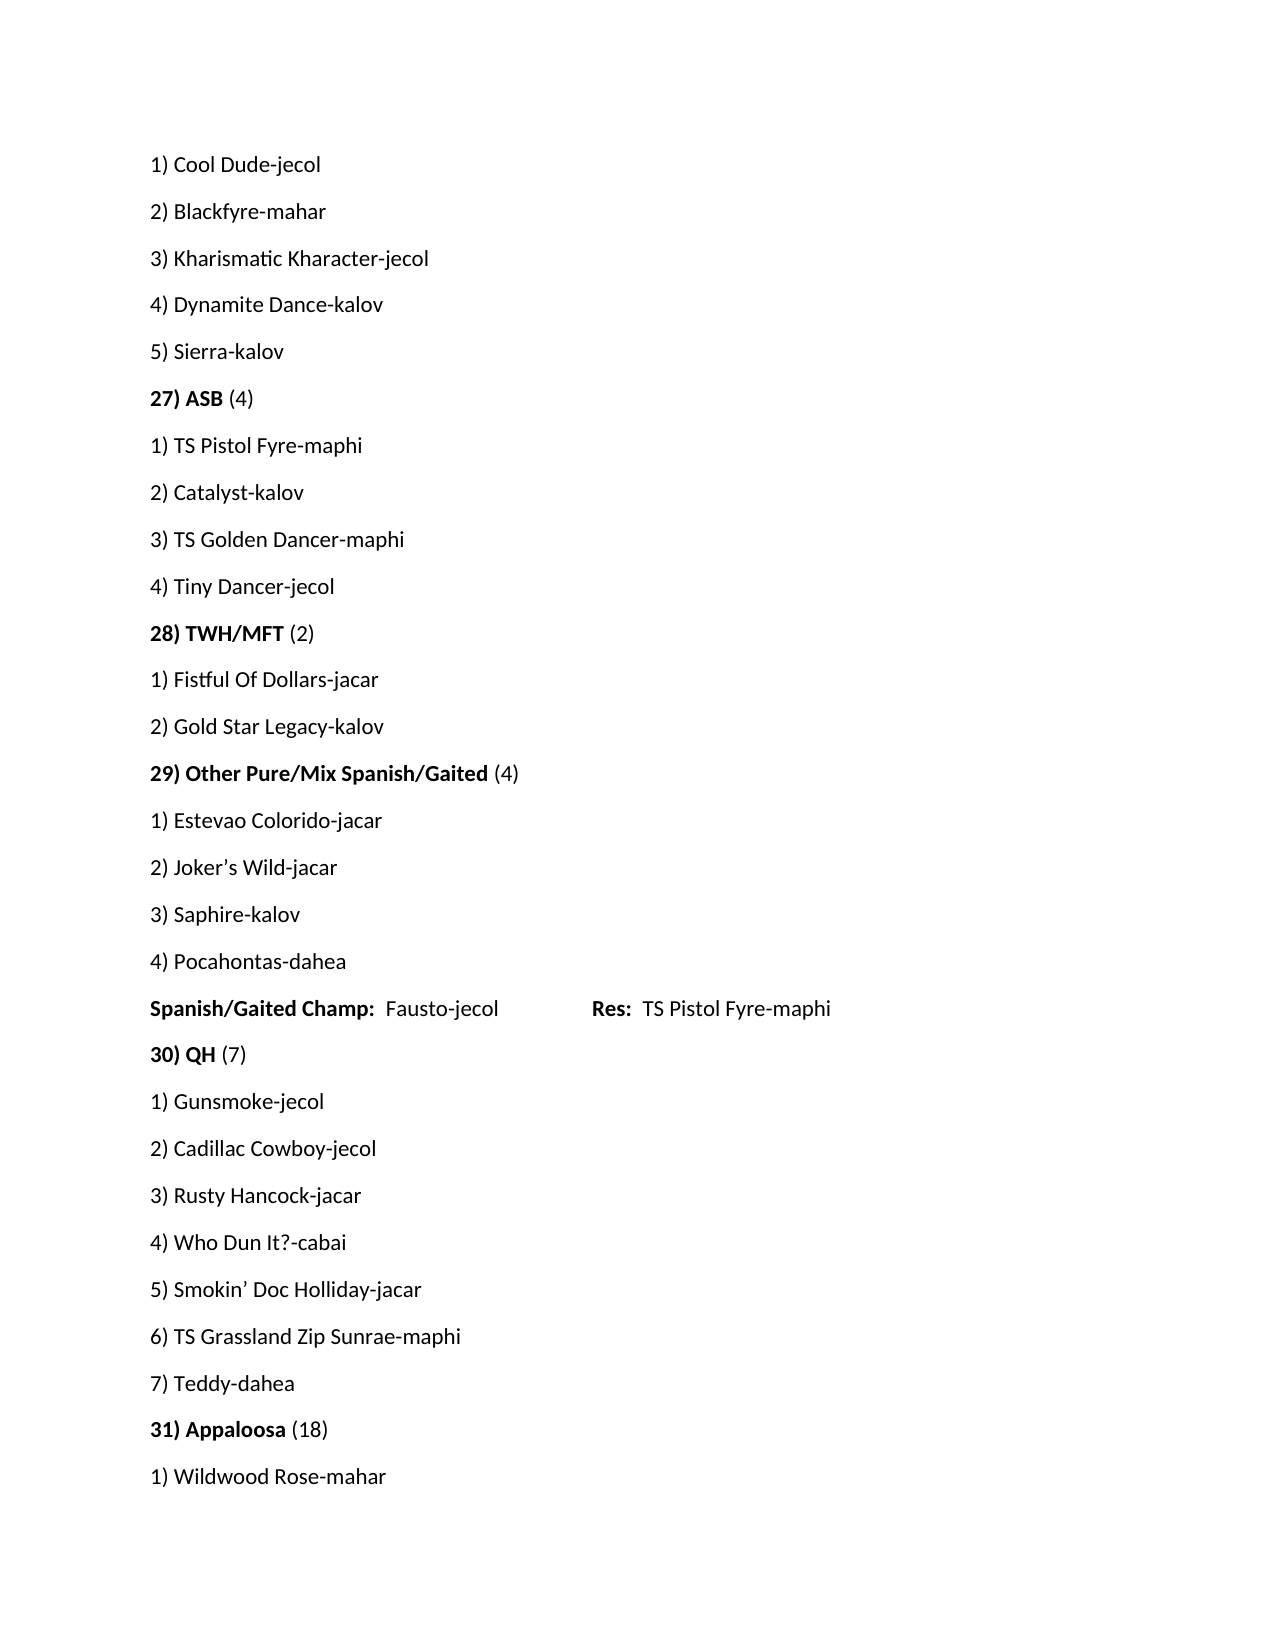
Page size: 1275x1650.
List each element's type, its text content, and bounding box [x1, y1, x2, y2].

text 5) Smokin’ Doc Holliday-jacar [150, 1275, 1125, 1303]
text 7) Teddy-dahea [150, 1369, 1125, 1397]
text 27) ASB (4) [150, 384, 1125, 412]
text 2) Catalyst-kalov [150, 478, 1125, 506]
text 2) Joker’s Wild-jacar [150, 853, 1125, 881]
text 3) Kharismatic Kharacter-jecol [150, 244, 1125, 272]
text 3) TS Golden Dancer-maphi [150, 525, 1125, 553]
text 4) Who Dun It?-cabai [150, 1228, 1125, 1256]
text 4) Dynamite Dance-kalov [150, 291, 1125, 319]
text 3) Rusty Hancock-jacar [150, 1181, 1125, 1209]
text 6) TS Grassland Zip Sunrae-maphi [150, 1322, 1125, 1350]
text 29) Other Pure/Mix Spanish/Gaited (4) [150, 759, 1125, 787]
text 3) Saphire-kalov [150, 900, 1125, 928]
text 1) Estevao Colorido-jacar [150, 806, 1125, 834]
text 4) Pocahontas-dahea [150, 947, 1125, 975]
text 1) TS Pistol Fyre-maphi [150, 431, 1125, 459]
text 1) Cool Dude-jecol [150, 150, 1125, 178]
text 1) Wildwood Rose-mahar [150, 1462, 1125, 1491]
text 2) Gold Star Legacy-kalov [150, 712, 1125, 741]
text 4) Tiny Dancer-jecol [150, 572, 1125, 600]
text 5) Sierra-kalov [150, 337, 1125, 366]
text 2) Cadillac Cowboy-jecol [150, 1134, 1125, 1162]
text 1) Fistful Of Dollars-jacar [150, 666, 1125, 694]
text 2) Blackfyre-mahar [150, 197, 1125, 225]
text 1) Gunsmoke-jecol [150, 1087, 1125, 1116]
text 28) TWH/MFT (2) [150, 619, 1125, 647]
text 31) Appaloosa (18) [150, 1416, 1125, 1444]
text Spanish/Gaited Champ: Fausto-jecol Res: TS Pistol Fyre-maphi [150, 994, 1125, 1022]
text 30) QH (7) [150, 1041, 1125, 1069]
